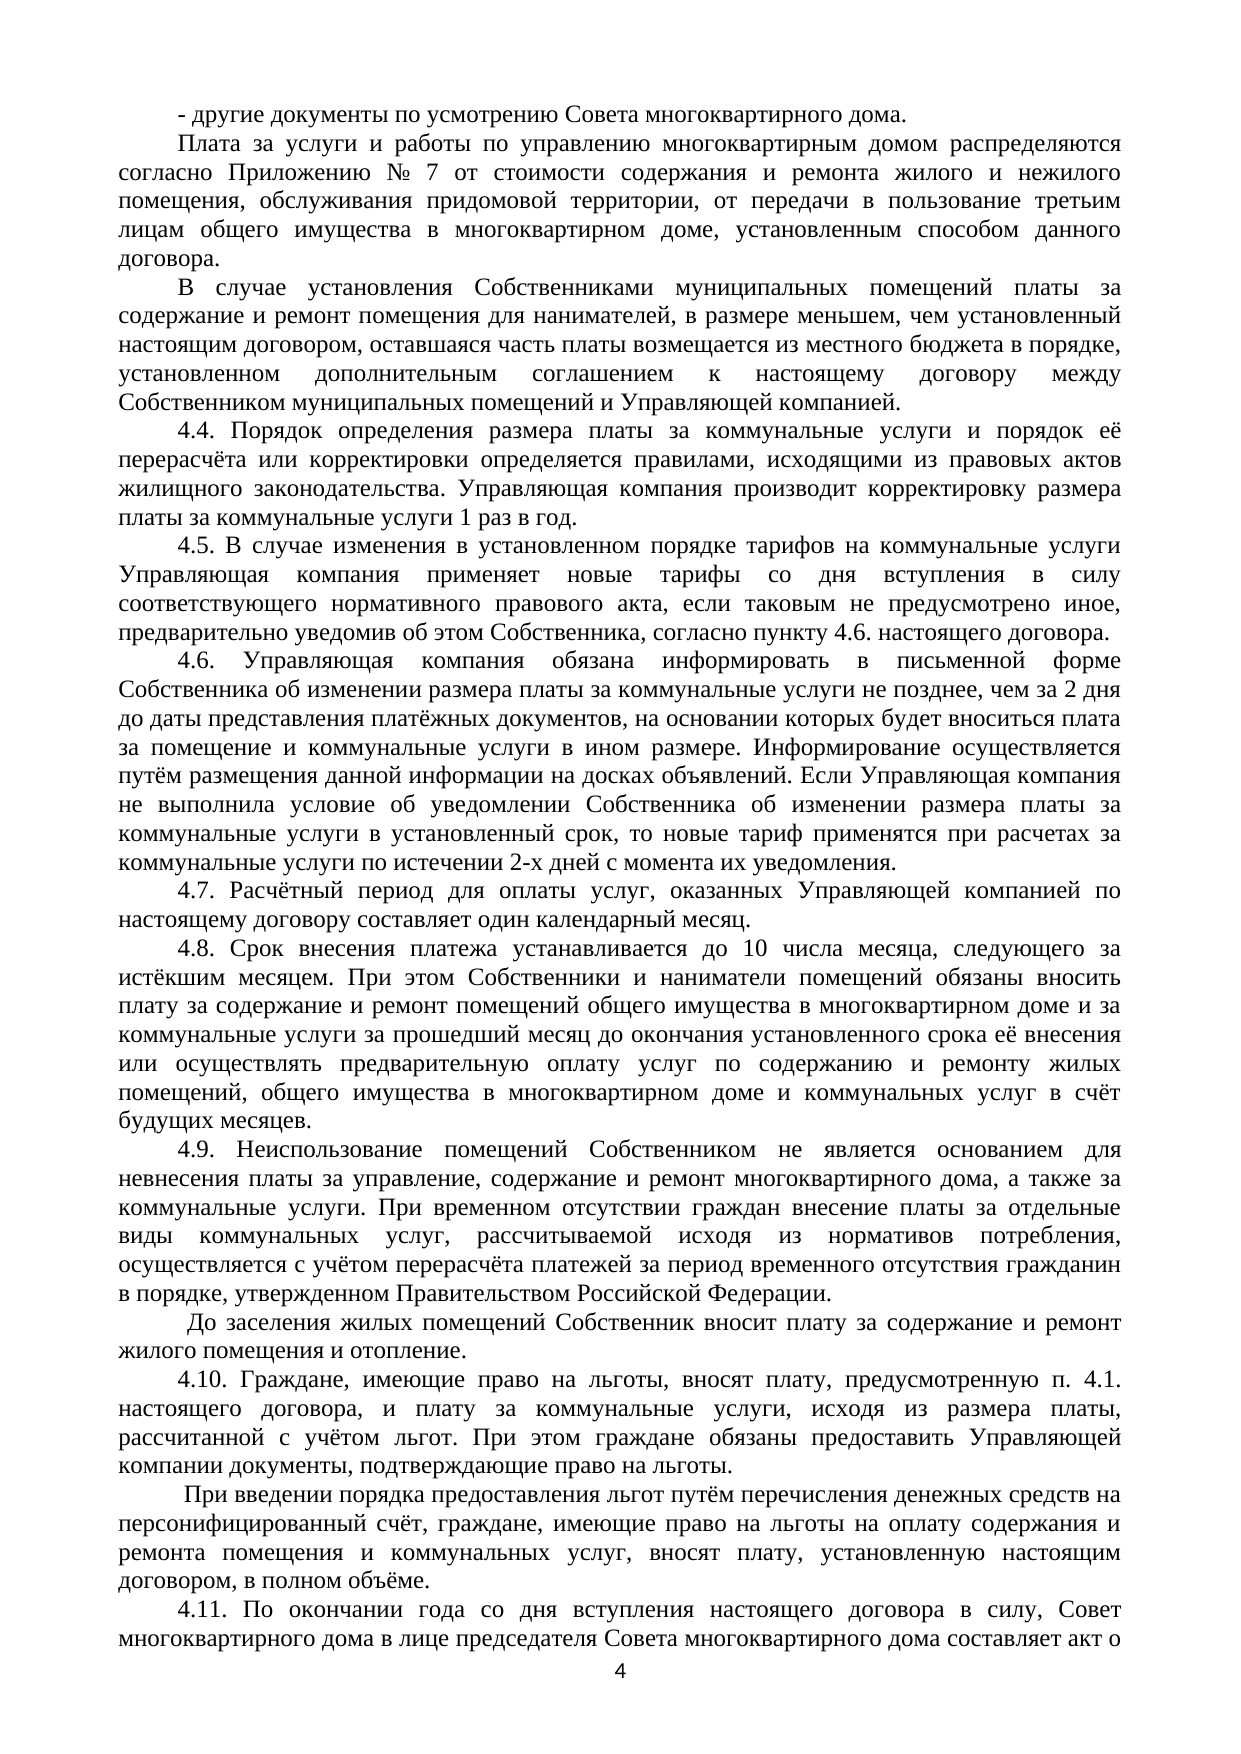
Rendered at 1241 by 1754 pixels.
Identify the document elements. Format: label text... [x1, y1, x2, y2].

text Плата за услуги и работы по управлению многоквартирным домом распределяются согласно Приложению № 7 от стоимости содержания и ремонта жилого и нежилого помещения, обслуживания придомовой территории, от передачи в пользование третьим лицам общего имущества в многоквартирном доме, установленным способом данного договора. [118, 128, 1122, 272]
text 4.8. Срок внесения платежа устанавливается до 10 числа месяца, следующего за истёкшим месяцем. При этом Собственники и наниматели помещений обязаны вносить плату за содержание и ремонт помещений общего имущества в многоквартирном доме и за коммунальные услуги за прошедший месяц до окончания установленного срока её внесения или осуществлять предварительную оплату услуг по содержанию и ремонту жилых помещений, общего имущества в многоквартирном доме и коммунальных услуг в счёт будущих месяцев. [118, 933, 1122, 1134]
text 4.6. Управляющая компания обязана информировать в письменной форме Собственника об изменении размера платы за коммунальные услуги не позднее, чем за 2 дня до даты представления платёжных документов, на основании которых будет вноситься плата за помещение и коммунальные услуги в ином размере. Информирование осуществляется путём размещения данной информации на досках объявлений. Если Управляющая компания не выполнила условие об уведомлении Собственника об изменении размера платы за коммунальные услуги в установленный срок, то новые тариф применятся при расчетах за коммунальные услуги по истечении 2-х дней с момента их уведомления. [118, 646, 1122, 876]
text 4.4. Порядок определения размера платы за коммунальные услуги и порядок её перерасчёта или корректировки определяется правилами, исходящими из правовых актов жилищного законодательства. Управляющая компания производит корректировку размера платы за коммунальные услуги 1 раз в год. [118, 416, 1122, 531]
text До заселения жилых помещений Собственник вносит плату за содержание и ремонт жилого помещения и отопление. [118, 1307, 1122, 1364]
text 4.7. Расчётный период для оплаты услуг, оказанных Управляющей компанией по настоящему договору составляет один календарный месяц. [118, 876, 1122, 933]
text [118, 1594, 1122, 1652]
text В случае установления Собственниками муниципальных помещений платы за содержание и ремонт помещения для нанимателей, в размере меньшем, чем установленный настоящим договором, оставшаяся часть платы возмещается из местного бюджета в порядке, установленном дополнительным соглашением к настоящему договору между Собственником муниципальных помещений и Управляющей компанией. [118, 272, 1122, 416]
text 4.9. Неиспользование помещений Собственником не является основанием для невнесения платы за управление, содержание и ремонт многоквартирного дома, а также за коммунальные услуги. При временном отсутствии граждан внесение платы за отдельные виды коммунальных услуг, рассчитываемой исходя из нормативов потребления, осуществляется с учётом перерасчёта платежей за период временного отсутствия гражданин в порядке, утвержденном Правительством Российской Федерации. [118, 1134, 1122, 1307]
text 4.5. В случае изменения в установленном порядке тарифов на коммунальные услуги Управляющая компания применяет новые тарифы со дня вступления в силу соответствующего нормативного правового акта, если таковым не предусмотрено иное, предварительно уведомив об этом Собственника, согласно пункту 4.6. настоящего договора. [118, 531, 1122, 646]
text При введении порядка предоставления льгот путём перечисления денежных средств на персонифицированный счёт, граждане, имеющие право на льготы на оплату содержания и ремонта помещения и коммунальных услуг, вносят плату, установленную настоящим договором, в полном объёме. [118, 1479, 1122, 1594]
text - другие документы по усмотрению Совета многоквартирного дома. [118, 99, 1122, 128]
text 4.10. Граждане, имеющие право на льготы, вносят плату, предусмотренную п. 4.1. настоящего договора, и плату за коммунальные услуги, исходя из размера платы, рассчитанной с учётом льгот. При этом граждане обязаны предоставить Управляющей компании документы, подтверждающие право на льготы. [118, 1364, 1122, 1479]
